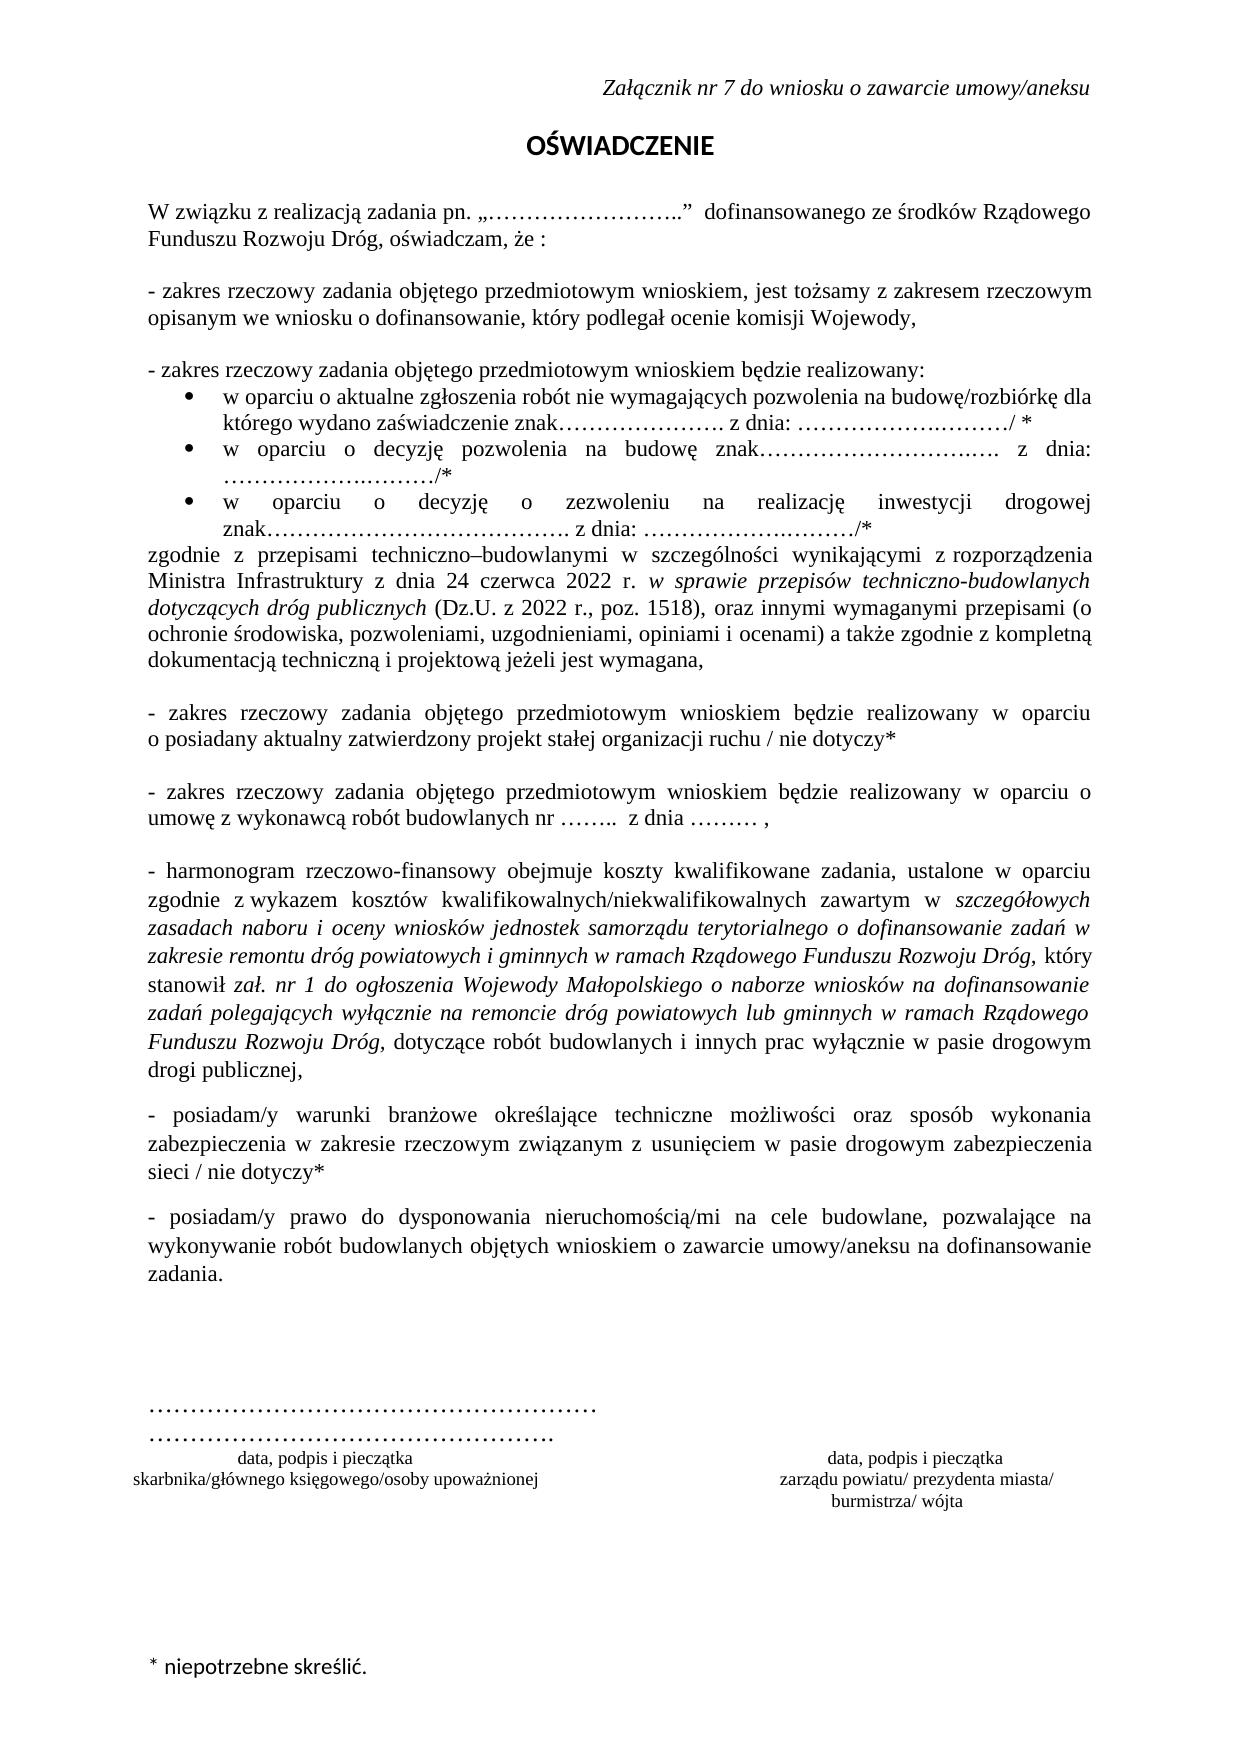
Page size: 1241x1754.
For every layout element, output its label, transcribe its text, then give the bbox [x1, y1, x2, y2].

text - zakres rzeczowy zadania objętego przedmiotowym wnioskiem będzie realizowany w oparciu o umowę z wykonawcą robót budowlanych nr …….. z dnia ……… , [148, 778, 1093, 831]
text - harmonogram rzeczowo-finansowy obejmuje koszty kwalifikowane zadania, ustalone w oparciu zgodnie z wykazem kosztów kwalifikowalnych/niekwalifikowalnych zawartym w szczegółowych zasadach naboru i oceny wniosków jednostek samorządu terytorialnego o dofinansowanie zadań w zakresie remontu dróg powiatowych i gminnych w ramach Rządowego Funduszu Rozwoju Dróg, który stanowił zał. nr 1 do ogłoszenia Wojewody Małopolskiego o naborze wniosków na dofinansowanie zadań polegających wyłącznie na remoncie dróg powiatowych lub gminnych w ramach Rządowego Funduszu Rozwoju Dróg, dotyczące robót budowlanych i innych prac wyłącznie w pasie drogowym drogi publicznej, [148, 857, 1093, 1083]
text OŚWIADCZENIE [148, 127, 1093, 163]
text Załącznik nr 7 do wniosku o zawarcie umowy/aneksu [148, 74, 1093, 100]
text skarbnika/głównego księgowego/osoby upoważnionej zarządu powiatu/ prezydenta miasta/ [133, 1468, 1093, 1490]
text data, podpis i pieczątka data, podpis i pieczątka [148, 1447, 1093, 1468]
text - zakres rzeczowy zadania objętego przedmiotowym wnioskiem, jest tożsamy z zakresem rzeczowym opisanym we wniosku o dofinansowanie, który podlegał ocenie komisji Wojewody, [148, 277, 1093, 330]
text - zakres rzeczowy zadania objętego przedmiotowym wnioskiem będzie realizowany w oparciu o posiadany aktualny zatwierdzony projekt stałej organizacji ruchu / nie dotyczy* [148, 699, 1093, 752]
list w oparciu o decyzję o zezwoleniu na realizację inwestycji drogowej znak…………………………………. z dnia: ……………….………/* [185, 488, 1093, 541]
text - posiadam/y warunki branżowe określające techniczne możliwości oraz sposób wykonania zabezpieczenia w zakresie rzeczowym związanym z usunięciem w pasie drogowym zabezpieczenia sieci / nie dotyczy* [148, 1101, 1093, 1184]
text ……………………………………………… …………………………………………. [148, 1389, 1093, 1447]
text W związku z realizacją zadania pn. „……………………..” dofinansowanego ze środków Rządowego Funduszu Rozwoju Dróg, oświadczam, że : [148, 198, 1093, 251]
list w oparciu o decyzję pozwolenia na budowę znak……………………….…. z dnia: ……………….………/* [185, 436, 1093, 488]
text - posiadam/y prawo do dysponowania nieruchomością/mi na cele budowlane, pozwalające na wykonywanie robót budowlanych objętych wnioskiem o zawarcie umowy/aneksu na dofinansowanie zadania. [148, 1203, 1093, 1287]
list w oparciu o aktualne zgłoszenia robót nie wymagających pozwolenia na budowę/rozbiórkę dla którego wydano zaświadczenie znak…………………. z dnia: ……………….………/ * [185, 383, 1093, 436]
text zgodnie z przepisami techniczno–budowlanymi w szczególności wynikającymi z rozporządzenia Ministra Infrastruktury z dnia 24 czerwca 2022 r. w sprawie przepisów techniczno-budowlanych dotyczących dróg publicznych (Dz.U. z 2022 r., poz. 1518), oraz innymi wymaganymi przepisami (o ochronie środowiska, pozwoleniami, uzgodnieniami, opiniami i ocenami) a także zgodnie z kompletną dokumentacją techniczną i projektową jeżeli jest wymagana, [148, 541, 1093, 673]
text burmistrza/ wójta [827, 1490, 1093, 1511]
text - zakres rzeczowy zadania objętego przedmiotowym wnioskiem będzie realizowany: [148, 356, 1093, 383]
